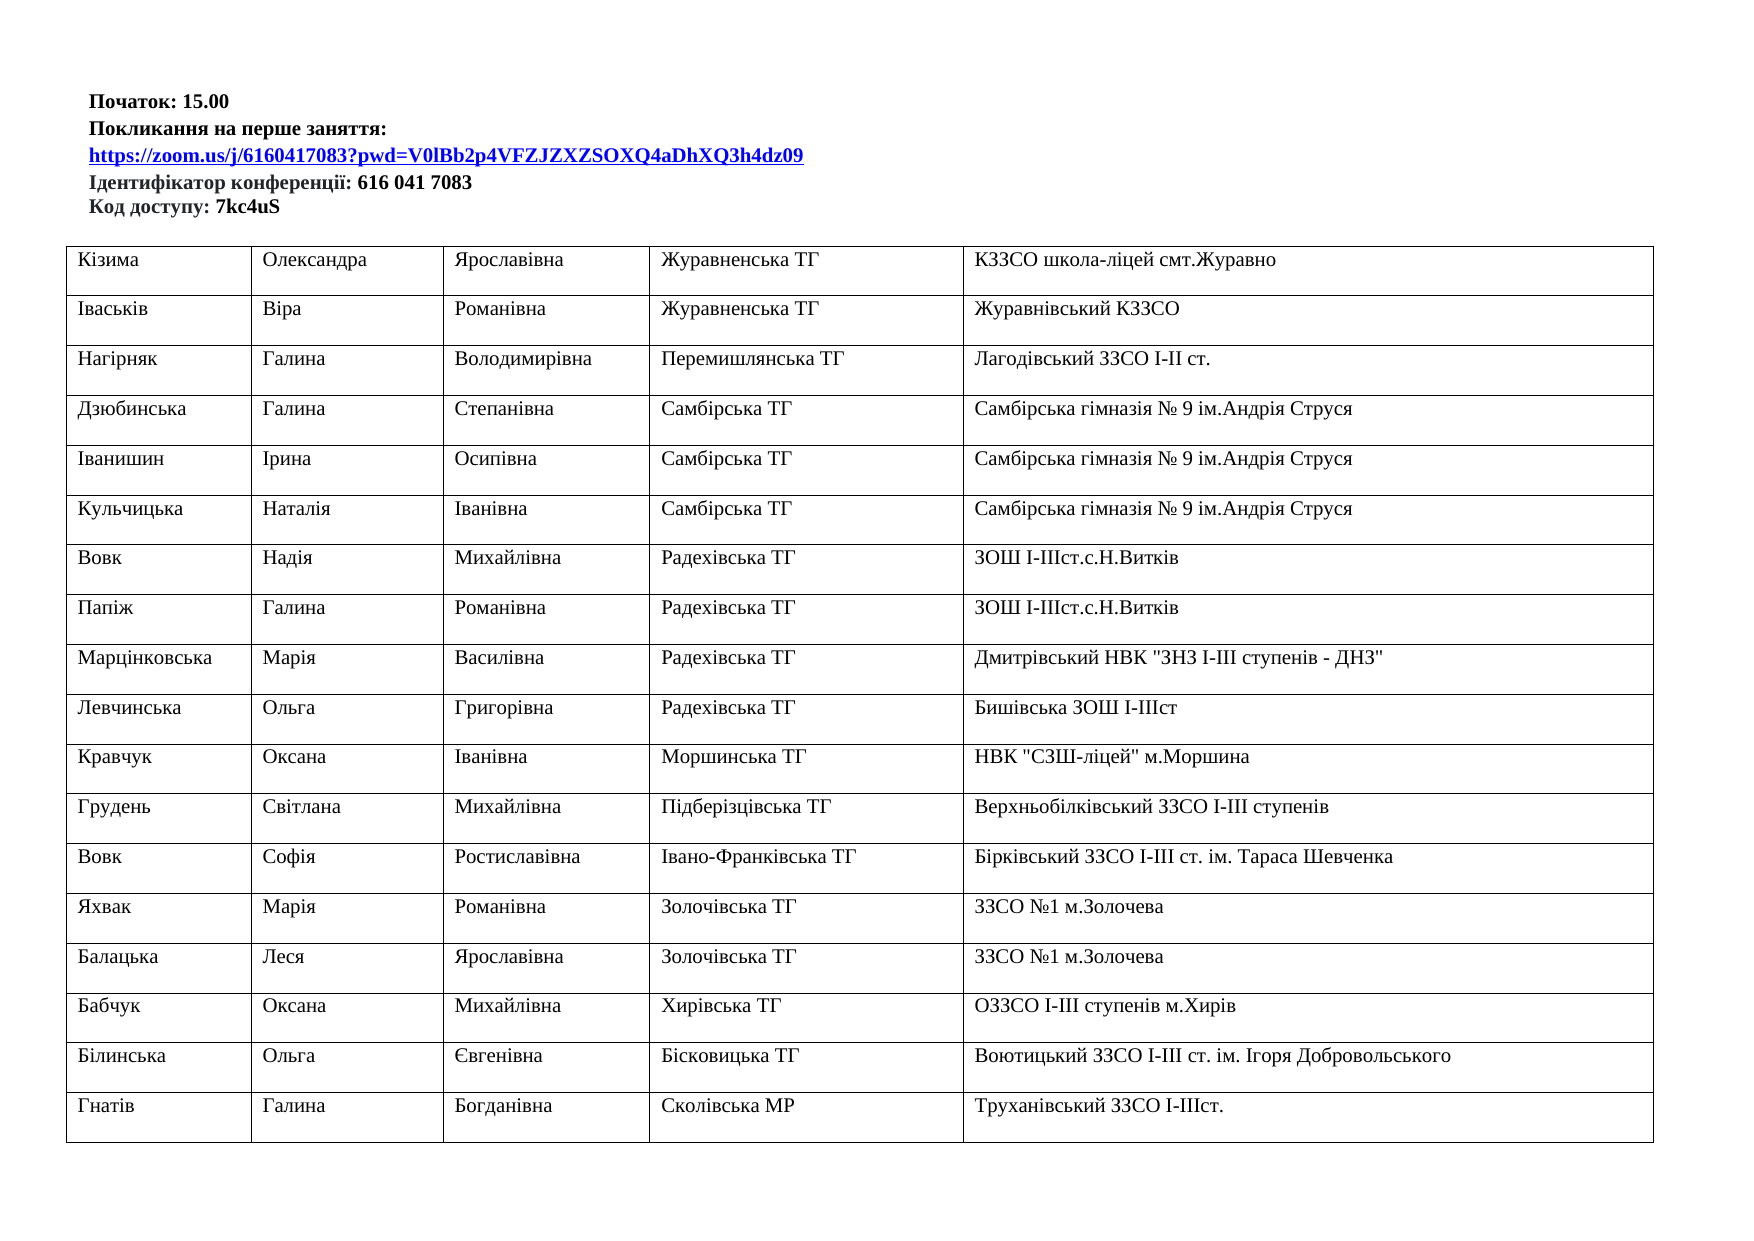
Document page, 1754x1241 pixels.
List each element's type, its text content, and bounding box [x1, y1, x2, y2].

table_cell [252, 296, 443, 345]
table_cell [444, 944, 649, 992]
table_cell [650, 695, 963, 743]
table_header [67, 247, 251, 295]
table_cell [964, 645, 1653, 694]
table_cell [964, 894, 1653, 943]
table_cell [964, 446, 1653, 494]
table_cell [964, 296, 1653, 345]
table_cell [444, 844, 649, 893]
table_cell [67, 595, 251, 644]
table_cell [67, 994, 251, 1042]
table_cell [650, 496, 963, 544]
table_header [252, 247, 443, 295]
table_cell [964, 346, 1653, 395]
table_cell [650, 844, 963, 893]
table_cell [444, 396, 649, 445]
text https://zoom.us/j/6160417083?pwd=V0lBb2p4VFZJZXZSOXQ4aDhXQ3h4dz09 [89, 143, 1665, 167]
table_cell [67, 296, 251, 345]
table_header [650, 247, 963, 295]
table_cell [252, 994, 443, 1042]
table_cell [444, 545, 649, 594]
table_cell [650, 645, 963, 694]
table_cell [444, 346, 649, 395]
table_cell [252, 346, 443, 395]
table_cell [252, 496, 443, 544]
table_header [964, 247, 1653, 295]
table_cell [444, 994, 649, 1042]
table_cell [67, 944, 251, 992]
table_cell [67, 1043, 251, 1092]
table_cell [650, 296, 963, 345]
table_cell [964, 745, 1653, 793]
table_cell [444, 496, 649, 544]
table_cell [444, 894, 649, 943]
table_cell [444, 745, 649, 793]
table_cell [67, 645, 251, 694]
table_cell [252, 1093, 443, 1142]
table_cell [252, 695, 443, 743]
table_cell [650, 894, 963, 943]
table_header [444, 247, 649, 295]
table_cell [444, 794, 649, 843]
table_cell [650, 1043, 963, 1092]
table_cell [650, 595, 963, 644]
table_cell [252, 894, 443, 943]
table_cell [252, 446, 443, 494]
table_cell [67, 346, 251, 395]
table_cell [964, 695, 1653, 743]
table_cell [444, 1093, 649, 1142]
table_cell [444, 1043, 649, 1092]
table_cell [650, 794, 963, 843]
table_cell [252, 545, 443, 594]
text Початок: 15.00 [89, 89, 1665, 113]
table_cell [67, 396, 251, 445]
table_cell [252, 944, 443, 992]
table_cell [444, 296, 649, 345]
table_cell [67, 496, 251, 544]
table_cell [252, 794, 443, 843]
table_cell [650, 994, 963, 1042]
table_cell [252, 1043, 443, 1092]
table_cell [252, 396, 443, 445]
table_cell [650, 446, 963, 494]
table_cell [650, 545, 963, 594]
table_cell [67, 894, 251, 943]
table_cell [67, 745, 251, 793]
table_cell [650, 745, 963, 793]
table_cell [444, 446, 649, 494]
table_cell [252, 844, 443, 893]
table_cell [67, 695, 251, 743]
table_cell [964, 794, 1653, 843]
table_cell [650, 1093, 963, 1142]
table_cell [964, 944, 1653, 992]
text Ідентифікатор конференції: 616 041 7083 [89, 170, 1665, 194]
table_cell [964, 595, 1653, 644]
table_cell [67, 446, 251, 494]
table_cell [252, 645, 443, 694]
text Покликання на перше заняття: [89, 116, 1665, 140]
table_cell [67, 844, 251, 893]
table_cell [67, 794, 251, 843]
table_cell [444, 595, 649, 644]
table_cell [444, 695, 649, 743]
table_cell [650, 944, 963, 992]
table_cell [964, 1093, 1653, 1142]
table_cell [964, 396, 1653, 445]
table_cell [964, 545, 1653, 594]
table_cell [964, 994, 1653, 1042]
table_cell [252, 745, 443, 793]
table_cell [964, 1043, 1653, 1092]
text Код доступу: 7kc4uS [89, 194, 1665, 218]
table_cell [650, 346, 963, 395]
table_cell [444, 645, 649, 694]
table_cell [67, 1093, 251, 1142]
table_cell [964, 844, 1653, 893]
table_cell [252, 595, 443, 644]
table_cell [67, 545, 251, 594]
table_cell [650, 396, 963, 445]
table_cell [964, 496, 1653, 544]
